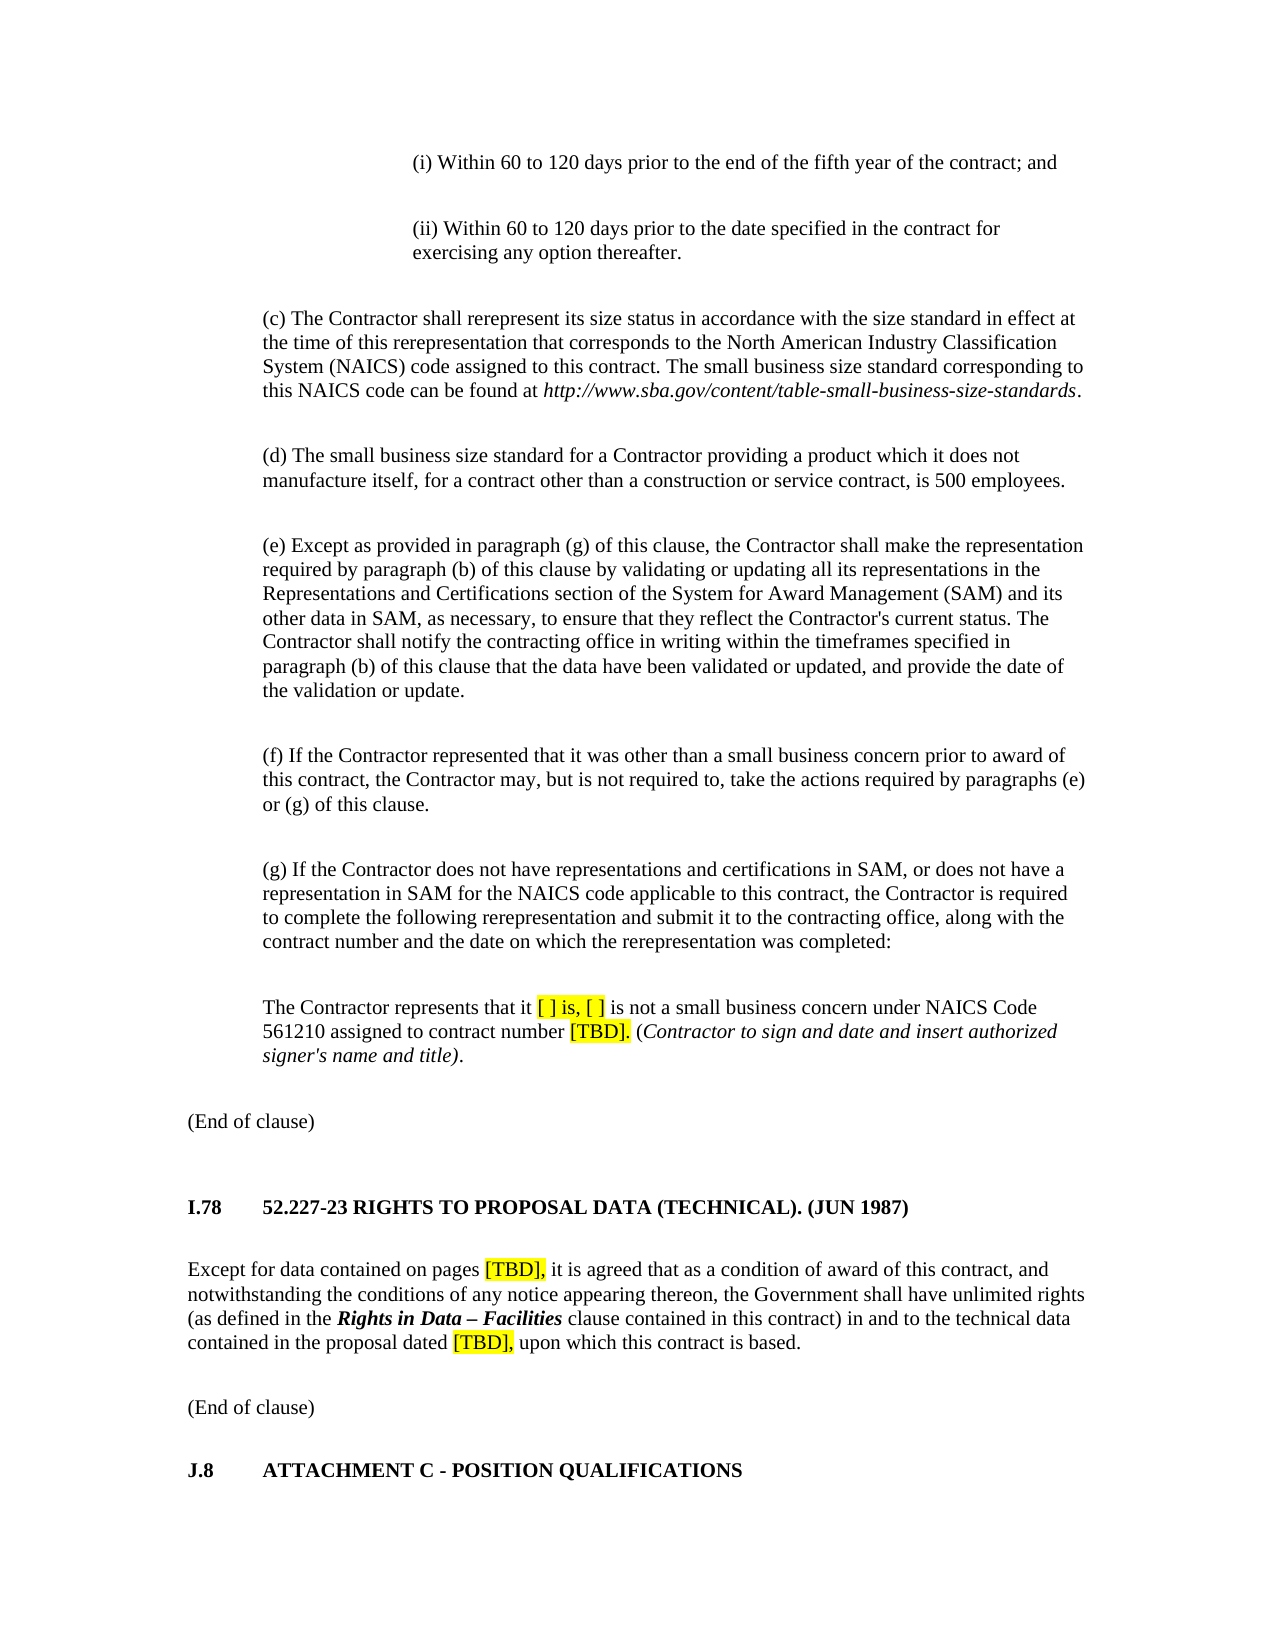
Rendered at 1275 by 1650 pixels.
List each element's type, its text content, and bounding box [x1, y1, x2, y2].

text (End of clause) [187, 1109, 1087, 1133]
text (End of clause) [187, 1395, 1087, 1419]
text J.8 ATTACHMENT C - POSITION QUALIFICATIONS [187, 1457, 1087, 1482]
text (ii) Within 60 to 120 days prior to the date specified in the contract for exercising any option thereafter. [412, 216, 1087, 264]
text (g) If the Contractor does not have representations and certifications in SAM, or does not have a representation in SAM for the NAICS code applicable to this contract, the Contractor is required to complete the following rerepresentation and submit it to the contracting office, along with the contract number and the date on which the rerepresentation was completed: [262, 857, 1087, 953]
text The Contractor represents that it [ ] is, [ ] is not a small business concern under NAICS Code 561210 assigned to contract number [TBD]. (Contractor to sign and date and insert authorized signer's name and title). [262, 995, 1087, 1067]
text (e) Except as provided in paragraph (g) of this clause, the Contractor shall make the representation required by paragraph (b) of this clause by validating or updating all its representations in the Representations and Certifications section of the System for Award Management (SAM) and its other data in SAM, as necessary, to ensure that they reflect the Contractor's current status. The Contractor shall notify the contracting office in writing within the timeframes specified in paragraph (b) of this clause that the data have been validated or updated, and provide the date of the validation or update. [262, 533, 1087, 702]
text (i) Within 60 to 120 days prior to the end of the fifth year of the contract; and [412, 150, 1087, 174]
text (c) The Contractor shall rerepresent its size status in accordance with the size standard in effect at the time of this rerepresentation that corresponds to the North American Industry Classification System (NAICS) code assigned to this contract. The small business size standard corresponding to this NAICS code can be found at http://www.sba.gov/content/table-small-business-size-standards. [262, 306, 1087, 402]
text Except for data contained on pages [TBD], it is agreed that as a condition of award of this contract, and notwithstanding the conditions of any notice appearing thereon, the Government shall have unlimited rights (as defined in the Rights in Data – Facilities clause contained in this contract) in and to the technical data contained in the proposal dated [TBD], upon which this contract is based. [187, 1257, 1087, 1354]
text I.78 52.227-23 RIGHTS TO PROPOSAL DATA (TECHNICAL). (JUN 1987) [187, 1195, 1087, 1219]
text (f) If the Contractor represented that it was other than a small business concern prior to award of this contract, the Contractor may, but is not required to, take the actions required by paragraphs (e) or (g) of this clause. [262, 743, 1087, 816]
text (d) The small business size standard for a Contractor providing a product which it does not manufacture itself, for a contract other than a construction or service contract, is 500 employees. [262, 443, 1087, 492]
